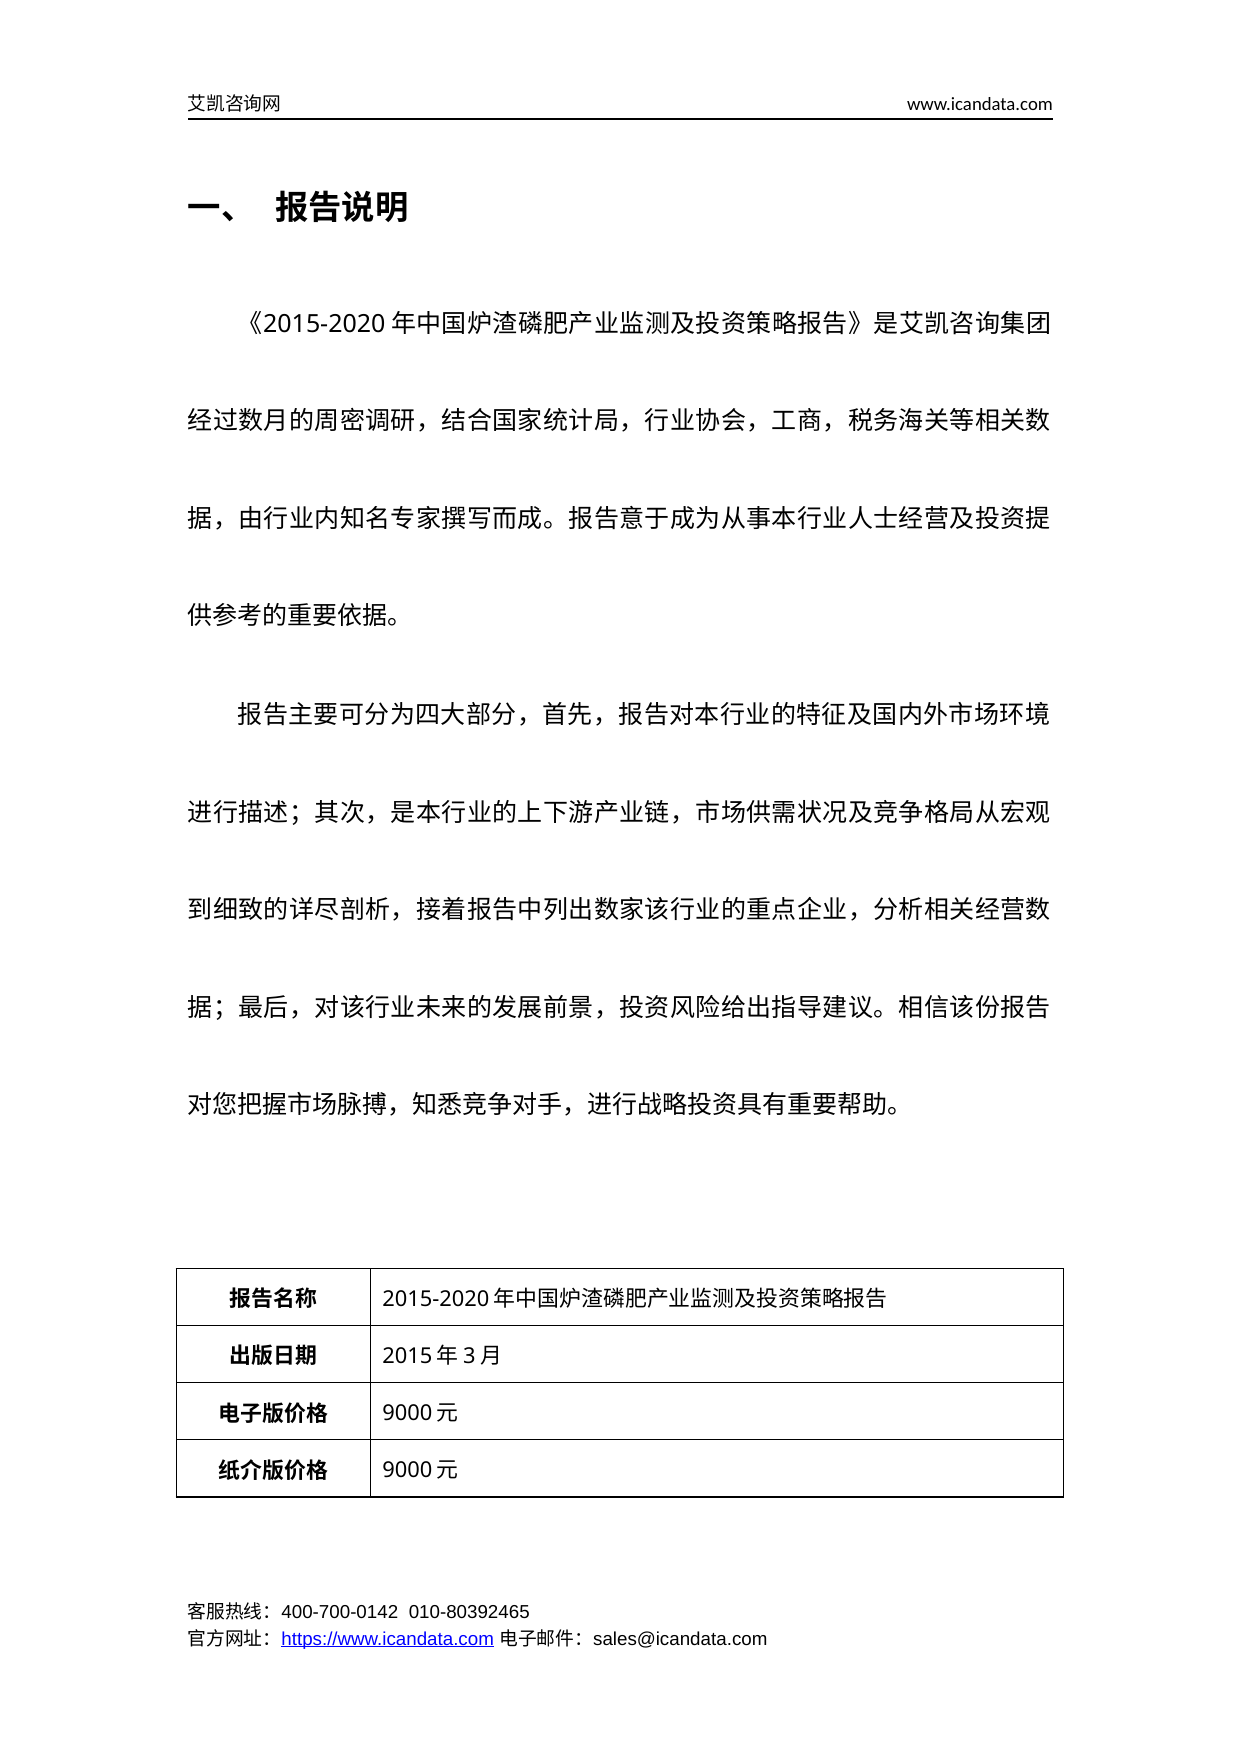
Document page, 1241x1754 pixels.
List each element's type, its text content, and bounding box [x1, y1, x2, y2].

table_header 报告名称 [177, 1269, 370, 1325]
table_header 2015-2020年中国炉渣磷肥产业监测及投资策略报告 [371, 1269, 1063, 1325]
table_cell 电子版价格 [177, 1383, 370, 1439]
table_cell 2015年3月 [371, 1326, 1063, 1382]
text 《2015-2020年中国炉渣磷肥产业监测及投资策略报告》是艾凯咨询集团经过数月的周密调研，结合国家统计局，行业协会，工商，税务海关等相关数据，由行业内知名专家撰写而成。报告意于成为从事本行业人士经营及投资提供参考的重要依据。 [187, 289, 1053, 646]
table_cell 9000元 [371, 1383, 1063, 1439]
text 报告主要可分为四大部分，首先，报告对本行业的特征及国内外市场环境进行描述；其次，是本行业的上下游产业链，市场供需状况及竞争格局从宏观到细致的详尽剖析，接着报告中列出数家该行业的重点企业，分析相关经营数据；最后，对该行业未来的发展前景，投资风险给出指导建议。相信该份报告对您把握市场脉搏，知悉竞争对手，进行战略投资具有重要帮助。 [187, 681, 1053, 1136]
table_cell 出版日期 [177, 1326, 370, 1382]
table_cell 9000元 [371, 1440, 1063, 1496]
subtitle 报告说明 [187, 172, 1053, 237]
table_cell 纸介版价格 [177, 1440, 370, 1496]
